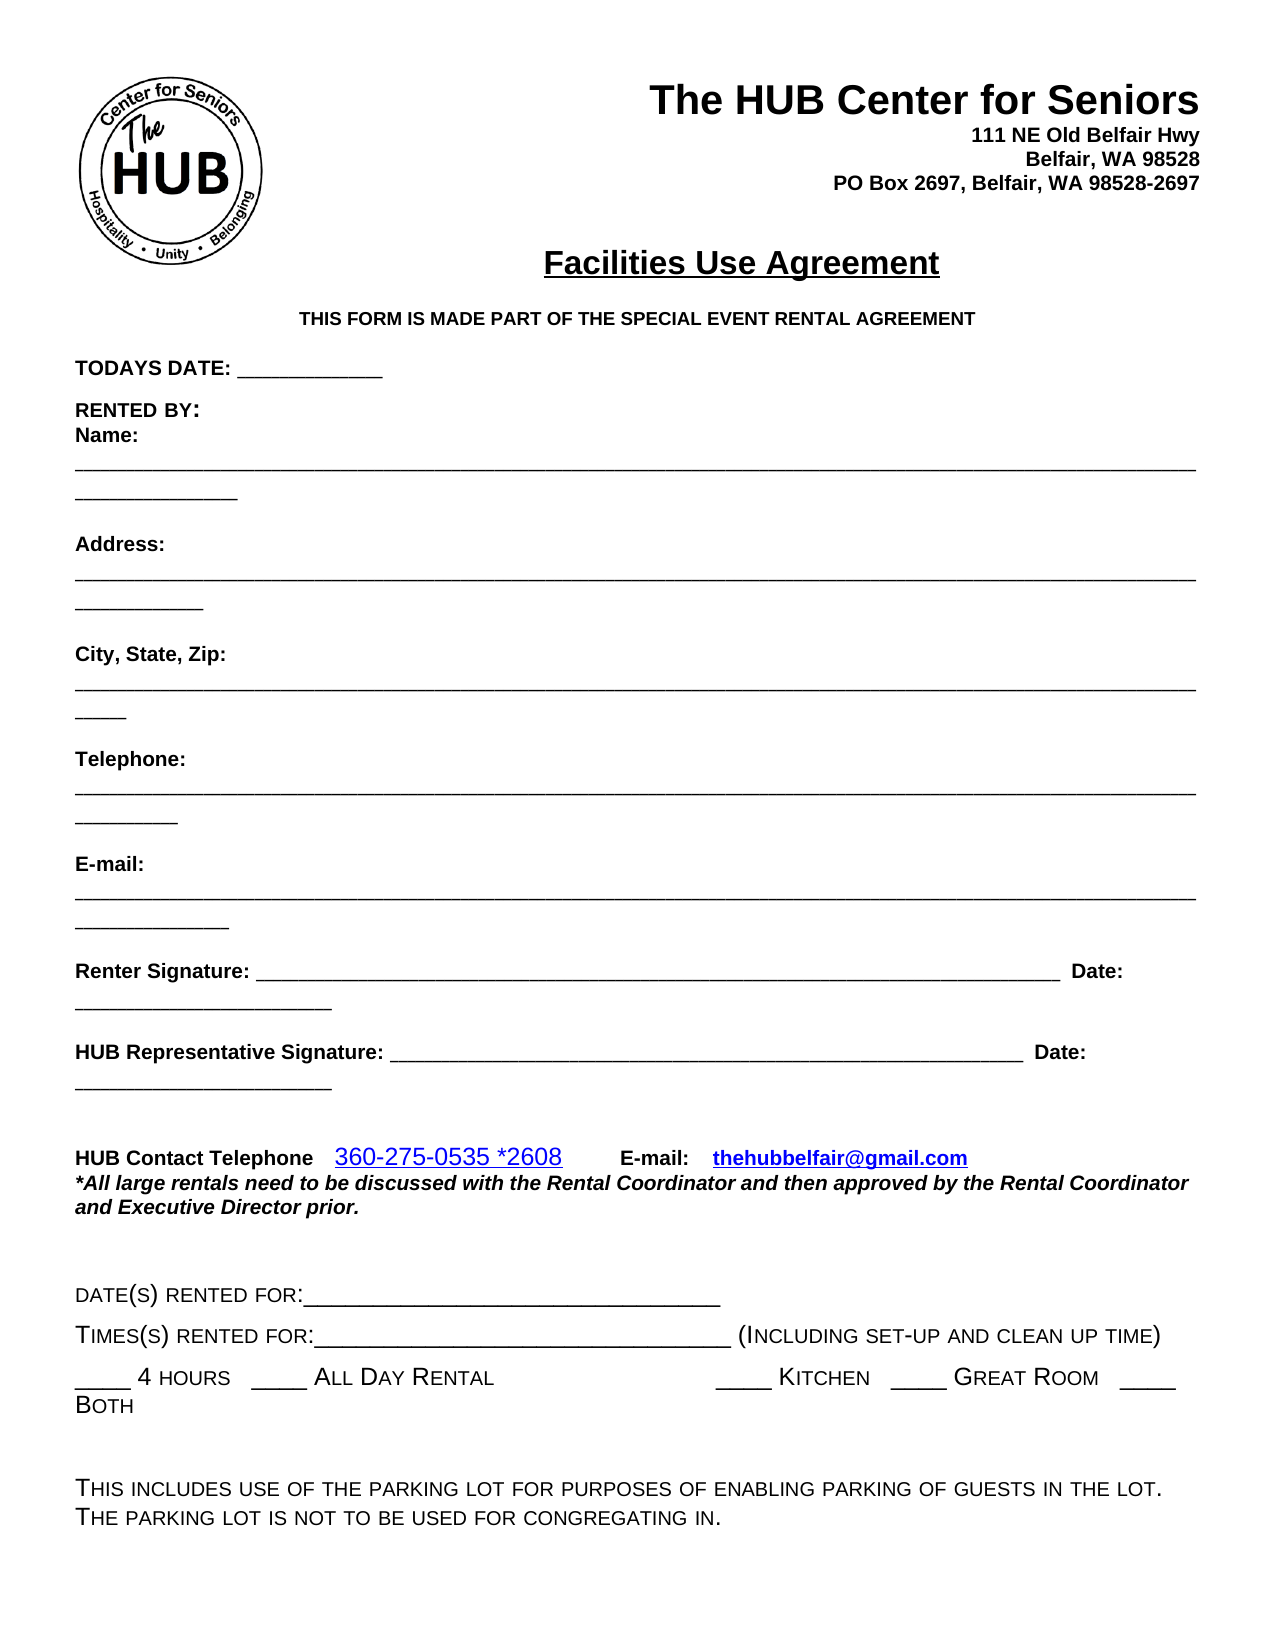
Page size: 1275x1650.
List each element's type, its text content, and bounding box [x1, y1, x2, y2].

text THIS FORM IS MADE PART OF THE SPECIAL EVENT RENTAL AGREEMENT [75, 281, 1200, 329]
text E-mail: _____________________________________________________________________________________________________________________________________________________ [75, 851, 1200, 932]
text TODAYS DATE: _________________ [75, 353, 1200, 381]
text Times(s) rented for:______________________________ (Including set-up and clean up time) [75, 1320, 1200, 1349]
text Name: ______________________________________________________________________________________________________________________________________________________ [75, 423, 1200, 503]
text date(s) rented for:______________________________ [75, 1279, 1200, 1308]
text Renter Signature: ______________________________________________________________________________________________ Date: ______________________________ [75, 956, 1200, 1013]
text The HUB Center for Seniors [264, 75, 1200, 123]
text 111 NE Old Belfair Hwy [264, 123, 1200, 147]
text This includes use of the parking lot for purposes of enabling parking of guests in the lot. The parking lot is not to be used for congregating in. [75, 1473, 1200, 1530]
text HUB Representative Signature: __________________________________________________________________________ Date: ______________________________ [75, 1037, 1200, 1094]
text Belfair, WA 98528 [264, 147, 1200, 171]
text rented by: [75, 394, 1200, 423]
text PO Box 2697, Belfair, WA 98528-2697 [264, 171, 1200, 195]
text Facilities Use Agreement [75, 243, 1200, 281]
text Telephone: _______________________________________________________________________________________________________________________________________________ [75, 747, 1200, 827]
text *All large rentals need to be discussed with the Rental Coordinator and then approved by the Rental Coordinator and Executive Director prior. [75, 1171, 1200, 1218]
text Address: __________________________________________________________________________________________________________________________________________________ [75, 532, 1200, 613]
picture [75, 75, 264, 268]
text ____ 4 hours ____ All Day Rental ____ Kitchen ____ Great Room ____ Both [75, 1361, 1200, 1419]
text City, State, Zip: _________________________________________________________________________________________________________________________________________ [75, 642, 1200, 723]
text HUB Contact Telephone 360-275-0535 *2608 E-mail: thehubbelfair@gmail.com [75, 1142, 1200, 1171]
